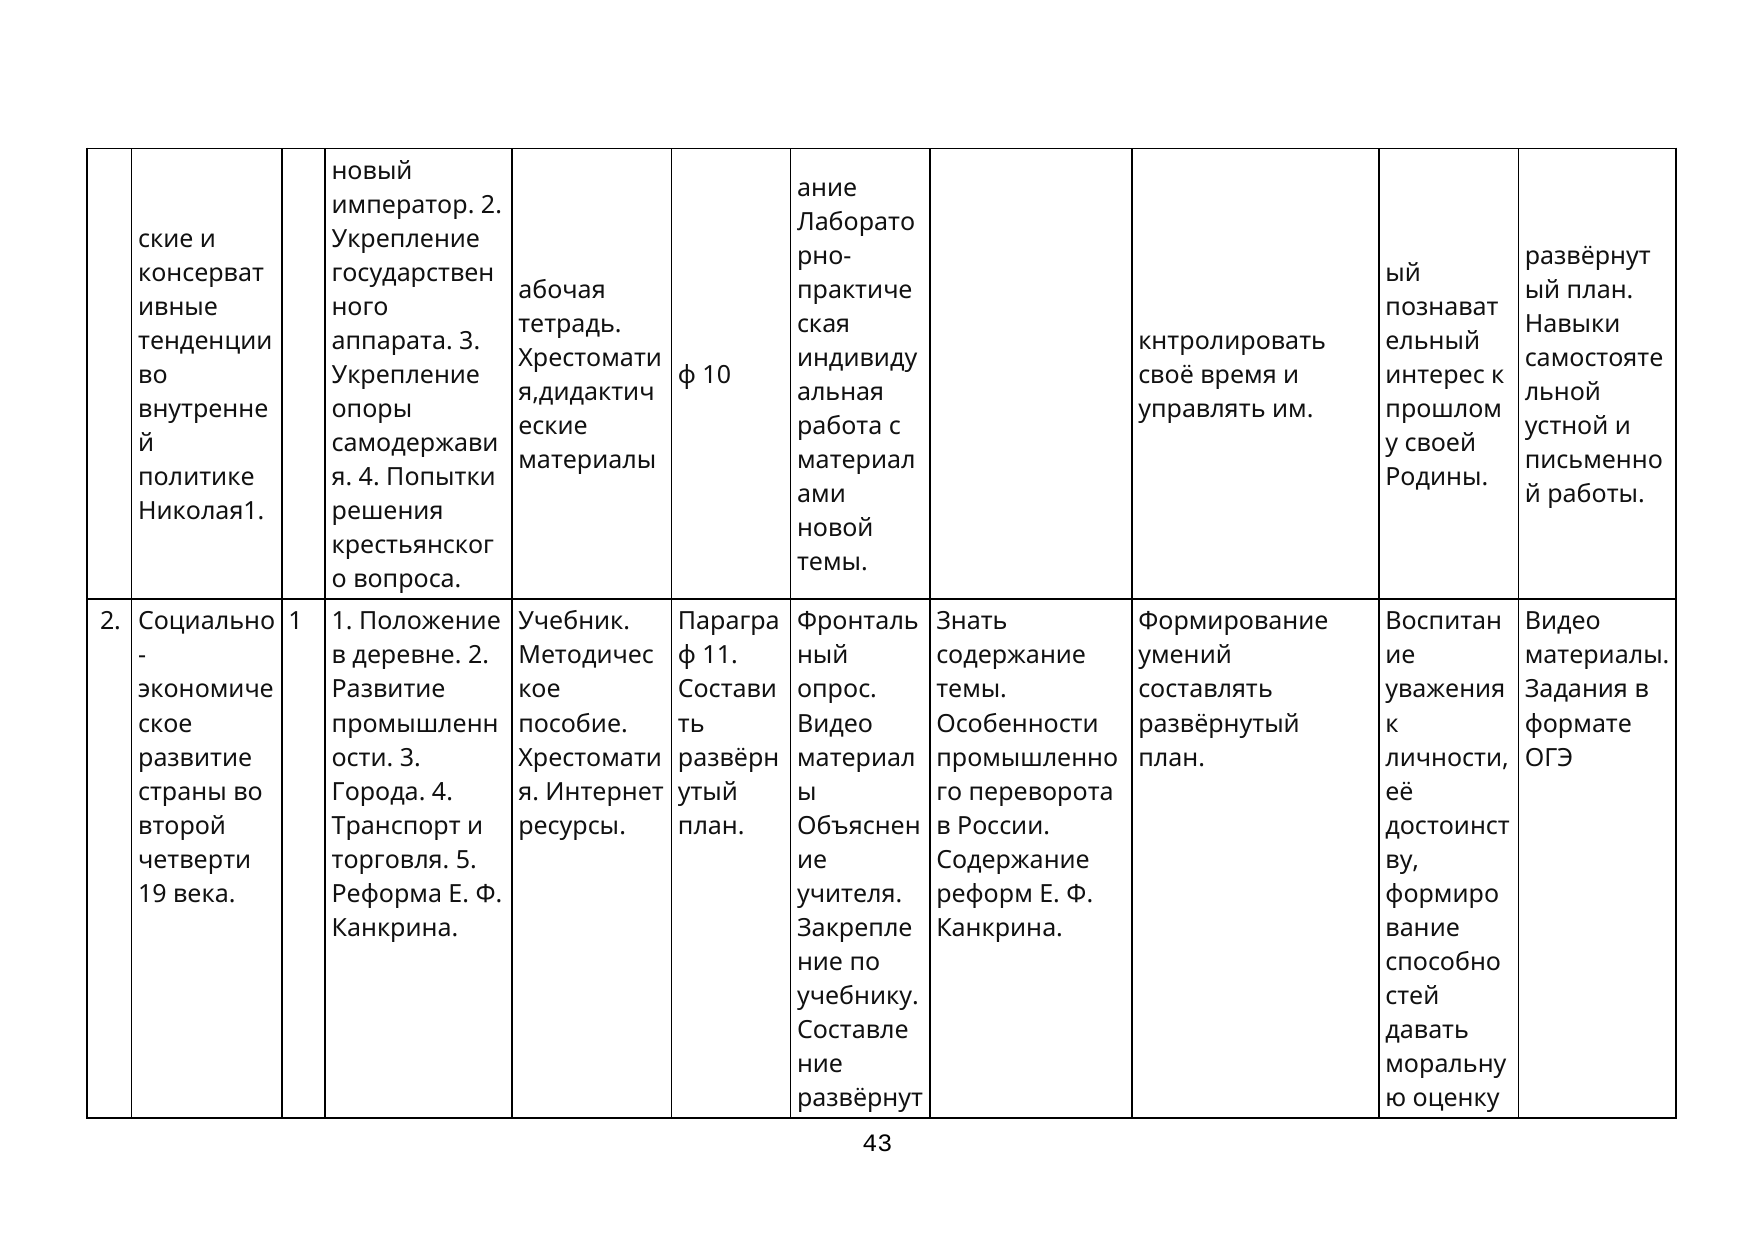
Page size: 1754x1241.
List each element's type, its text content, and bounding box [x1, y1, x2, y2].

table_cell 1. [88, 149, 131, 598]
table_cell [1519, 600, 1675, 1117]
table_cell 1 [283, 149, 324, 598]
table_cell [791, 149, 929, 598]
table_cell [1133, 149, 1378, 598]
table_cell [326, 600, 511, 1117]
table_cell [1133, 600, 1378, 1117]
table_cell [672, 600, 790, 1117]
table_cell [132, 149, 281, 598]
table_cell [326, 149, 511, 598]
table_cell 1 [283, 600, 324, 1117]
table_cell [1519, 149, 1675, 598]
table_cell [931, 149, 1131, 598]
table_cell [1380, 600, 1518, 1117]
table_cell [791, 600, 929, 1117]
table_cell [132, 600, 281, 1117]
table_cell 2. [88, 600, 131, 1117]
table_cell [513, 149, 671, 598]
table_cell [1380, 149, 1518, 598]
table_cell параграф 10 [672, 149, 790, 598]
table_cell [513, 600, 671, 1117]
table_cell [931, 600, 1131, 1117]
